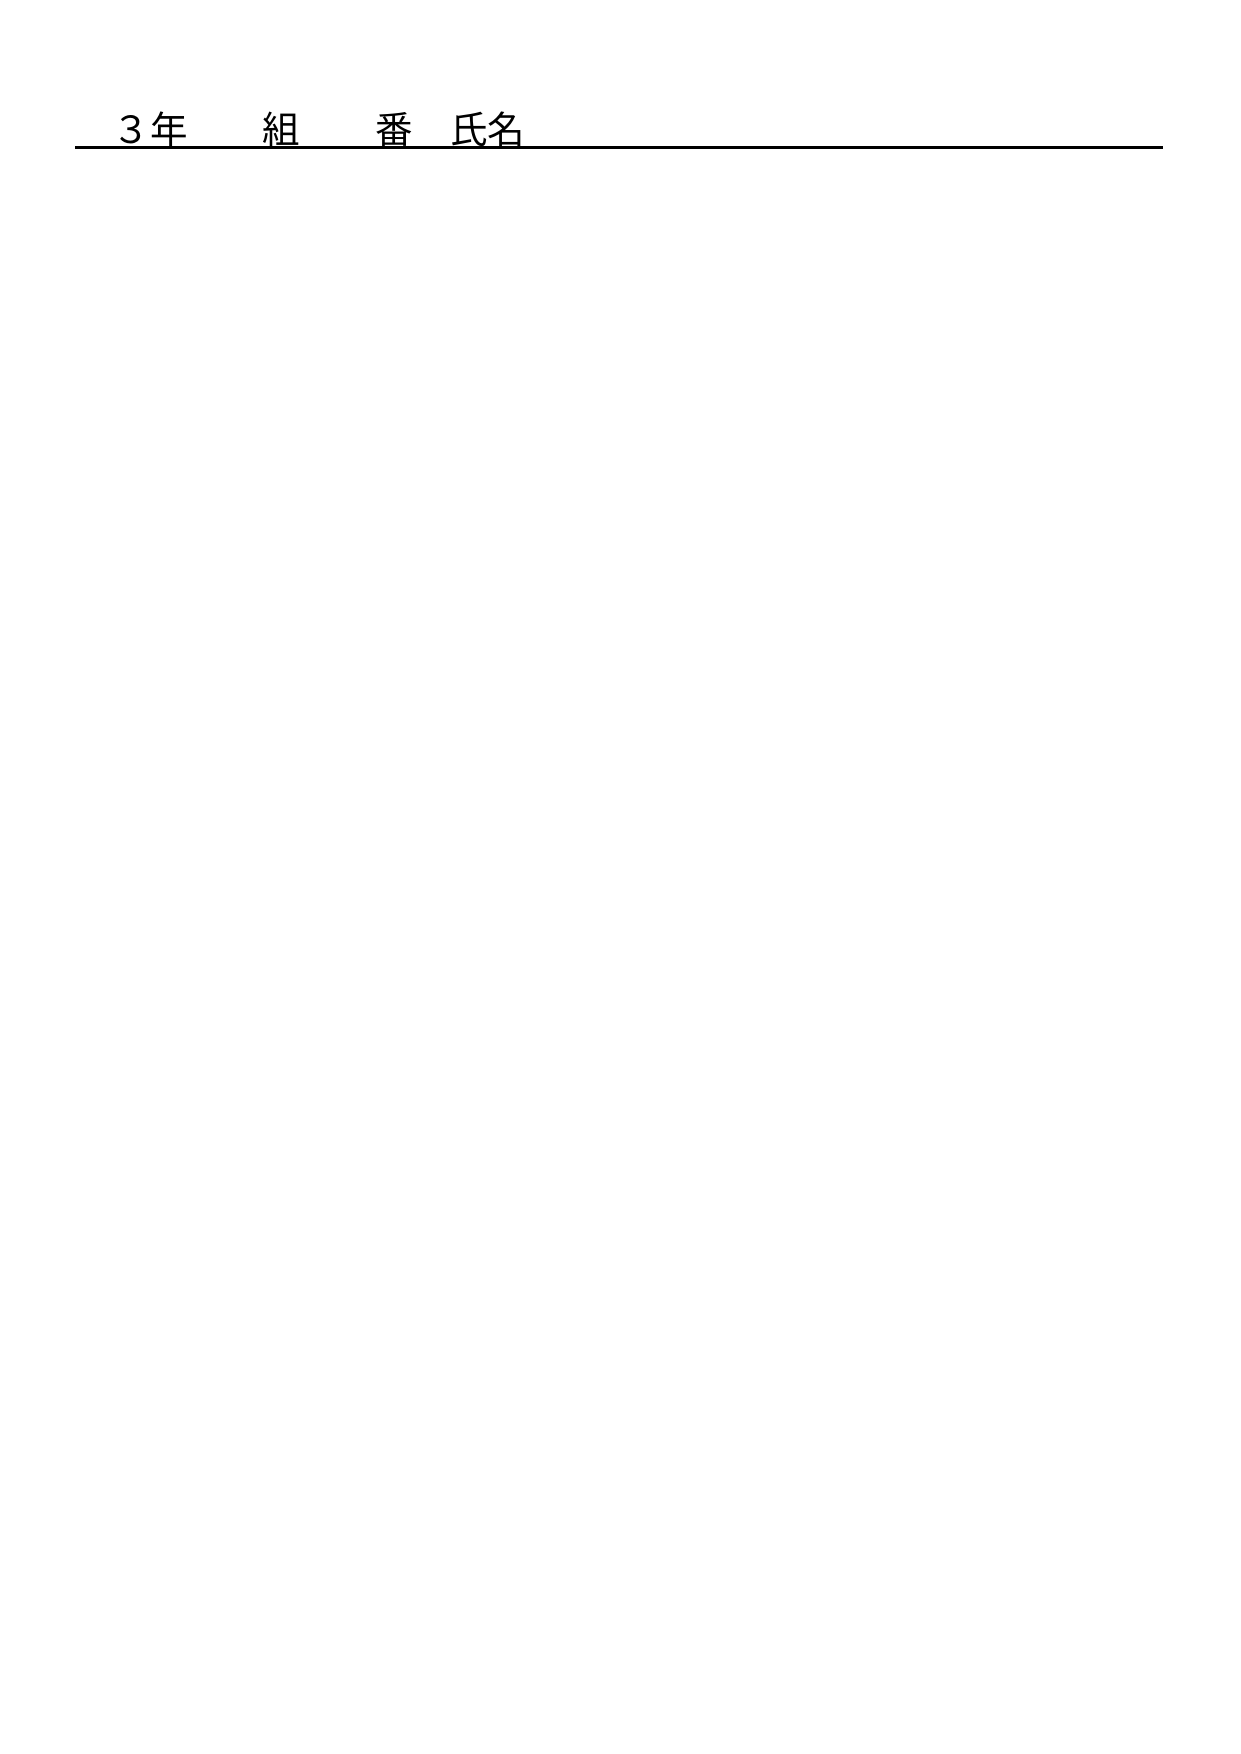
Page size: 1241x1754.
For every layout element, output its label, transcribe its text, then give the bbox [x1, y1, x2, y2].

text ３年 組 番 氏名 [75, 89, 1165, 164]
